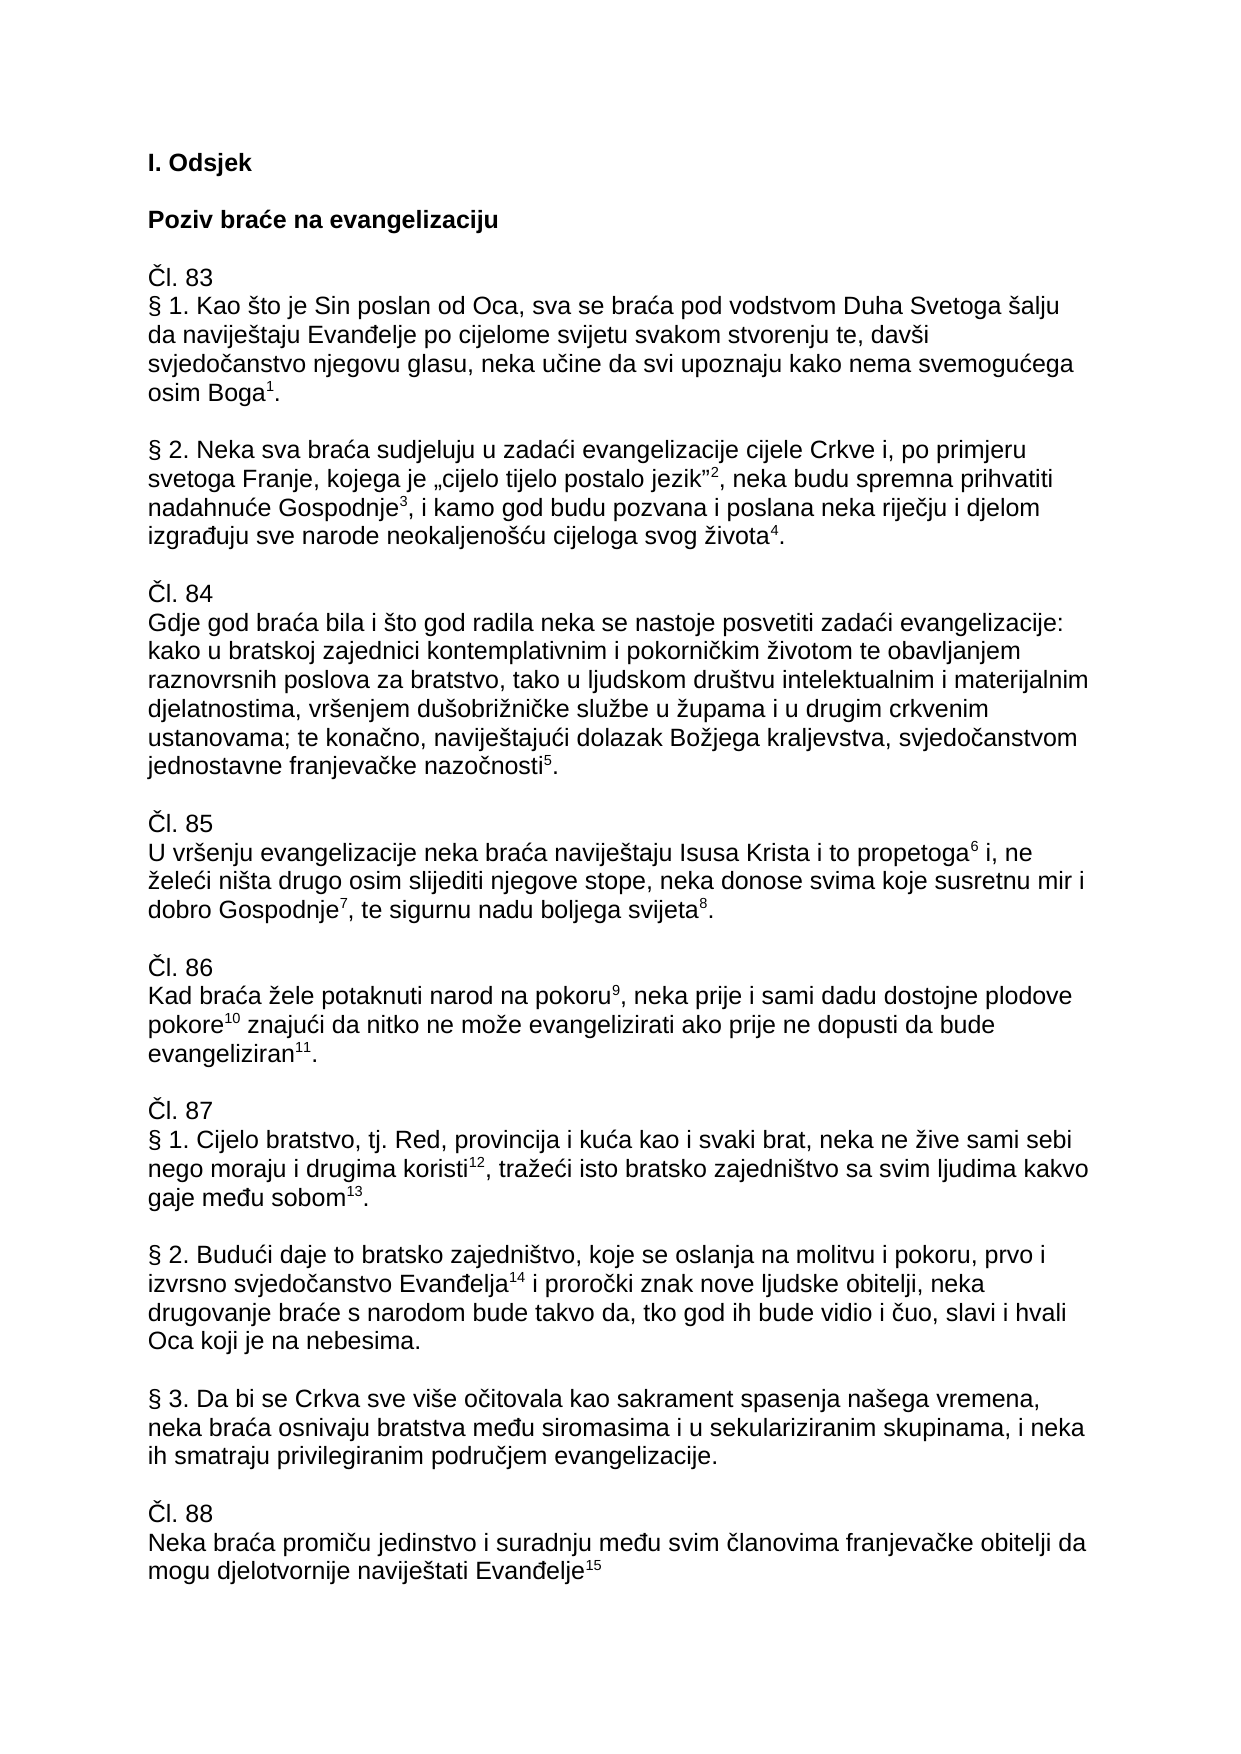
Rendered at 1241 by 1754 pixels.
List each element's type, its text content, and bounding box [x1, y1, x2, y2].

text Poziv braće na evangelizaciju Čl. 83 § 1. Kao što je Sin poslan od Oca, sva se braća pod vodstvom Duha Svetoga šalju da naviještaju Evanđelje po cijelome svijetu svakom stvorenju te, davši svjedočanstvo njegovu glasu, neka učine da svi upoznaju kako nema svemogućega osim Boga1. [148, 205, 1093, 406]
text § 2. Budući daje to bratsko zajedništvo, koje se oslanja na molitvu i pokoru, prvo i izvrsno svjedočanstvo Evanđelja14 i proročki znak nove ljudske obitelji, neka drugovanje braće s narodom bude takvo da, tko god ih bude vidio i čuo, slavi i hvali Oca koji je na nebesima. [148, 1211, 1093, 1355]
text § 3. Da bi se Crkva sve više očitovala kao sakrament spasenja našega vremena, neka braća osnivaju bratstva među siromasima i u sekulariziranim skupinama, i neka ih smatraju privilegiranim područjem evangelizacije. Čl. 88 Neka braća promiču jedinstvo i suradnju među svim članovima franjevačke obitelji da mogu djelotvornije naviještati Evanđelje15 [148, 1355, 1093, 1585]
text § 2. Neka sva braća sudjeluju u zadaći evangelizacije cijele Crkve i, po primjeru svetoga Franje, kojega je „cijelo tijelo postalo jezik”2, neka budu spremna prihvatiti nadahnuće Gospodnje3, i kamo god budu pozvana i poslana neka riječju i djelom izgrađuju sve narode neokaljenošću cijeloga svog života4. Čl. 84 Gdje god braća bila i što god radila neka se nastoje posvetiti zadaći evangelizacije: kako u bratskoj zajednici kontemplativnim i pokorničkim životom te obavljanjem raznovrsnih poslova za bratstvo, tako u ljudskom društvu intelektualnim i materijalnim djelatnostima, vršenjem dušobrižničke službe u župama i u drugim crkvenim ustanovama; te konačno, naviještajući dolazak Božjega kraljevstva, svjedočanstvom jednostavne franjevačke nazočnosti5. Čl. 85 U vršenju evangelizacije neka braća naviještaju Isusa Krista i to propetoga6 i, ne želeći ništa drugo osim slijediti njegove stope, neka donose svima koje susretnu mir i dobro Gospodnje7, te sigurnu nadu boljega svijeta8. Čl. 86 Kad braća žele potaknuti narod na pokoru9, neka prije i sami dadu dostojne plodove pokore10 znajući da nitko ne može evangelizirati ako prije ne dopusti da bude evangeliziran11. Čl. 87 § 1. Cijelo bratstvo, tj. Red, provincija i kuća kao i svaki brat, neka ne žive sami sebi nego moraju i drugima koristi12, tražeći isto bratsko zajedništvo sa svim ljudima kakvo gaje među sobom13. [148, 435, 1093, 1211]
text I. Odsjek [148, 148, 1093, 176]
